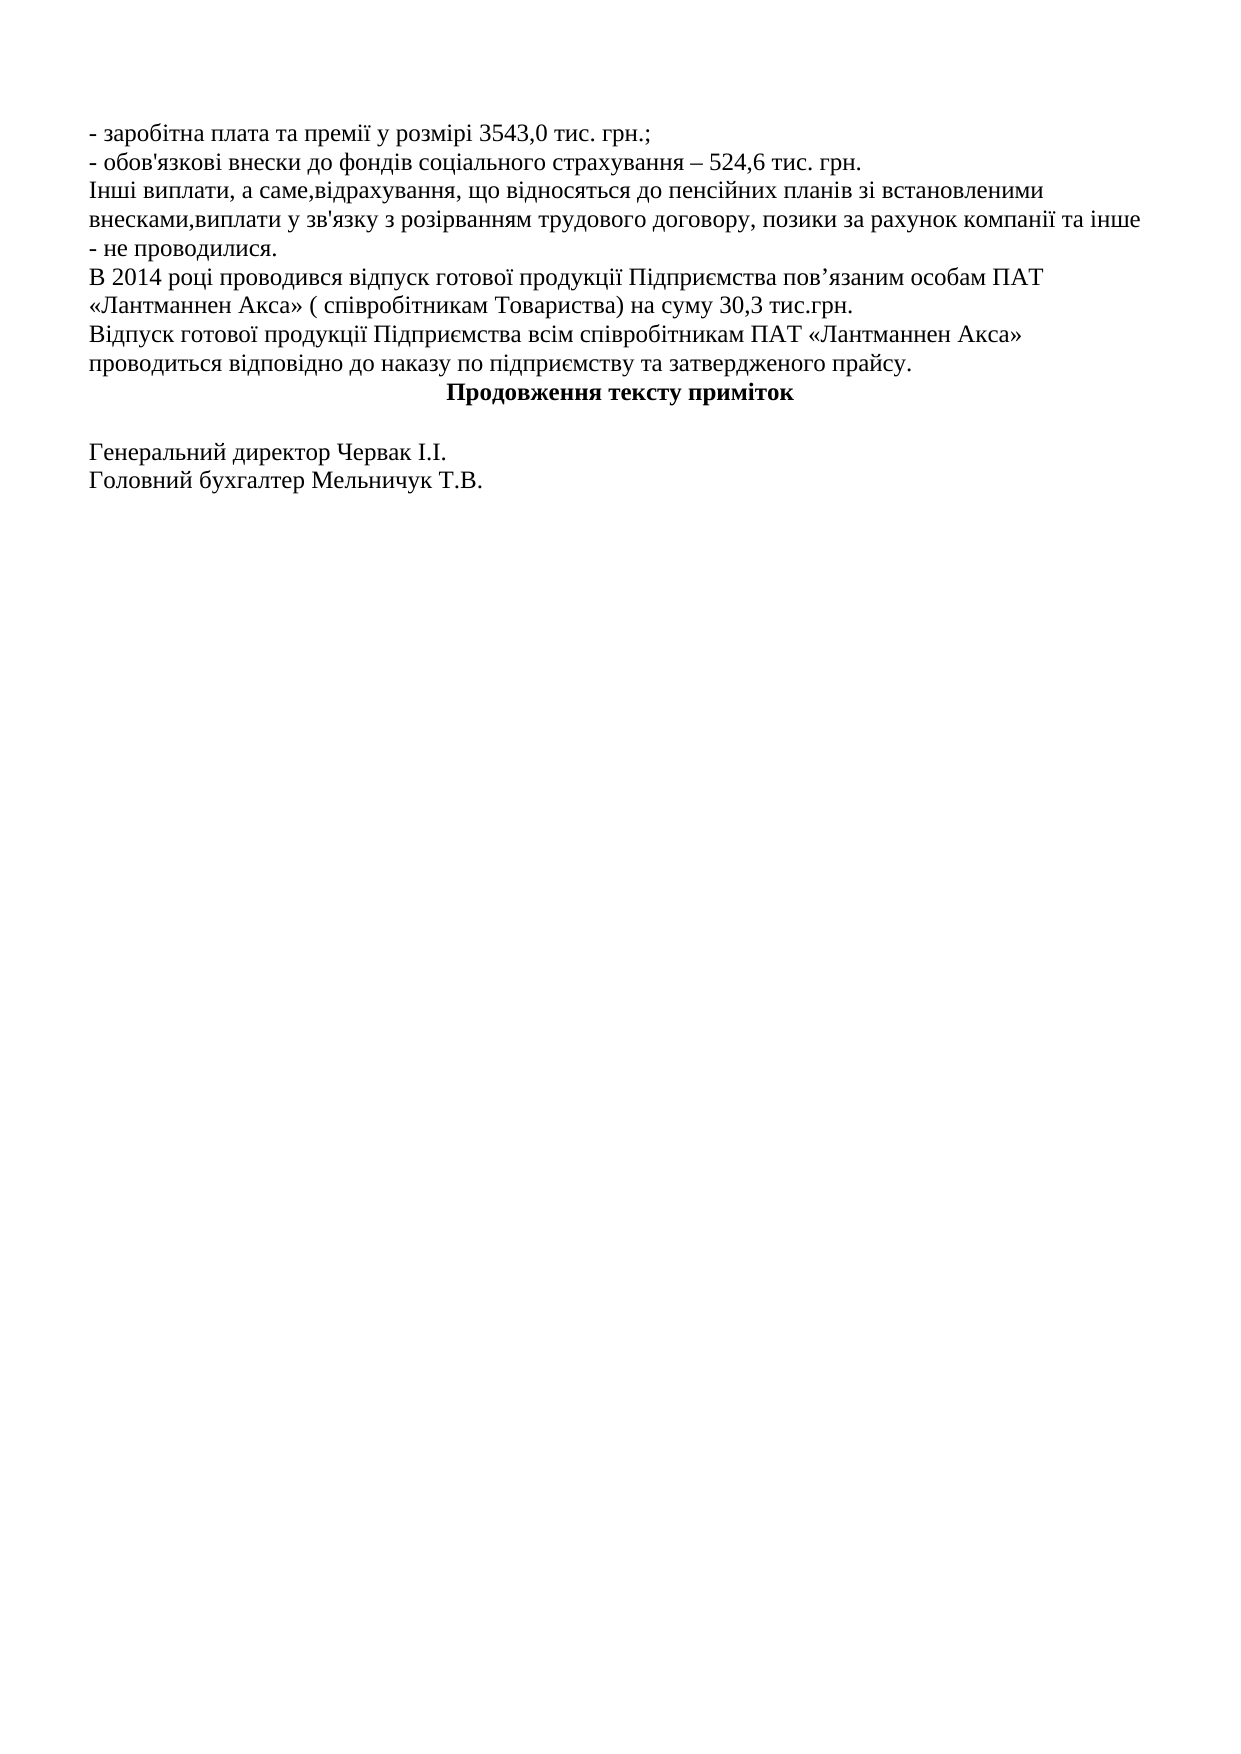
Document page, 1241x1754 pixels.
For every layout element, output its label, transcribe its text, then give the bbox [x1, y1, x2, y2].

subtitle Продовження тексту приміток [89, 377, 1152, 406]
text Генеральний директор Червак I.I. Головний бухгалтер Мельничук Т.В. [89, 437, 1152, 494]
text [89, 118, 1152, 377]
